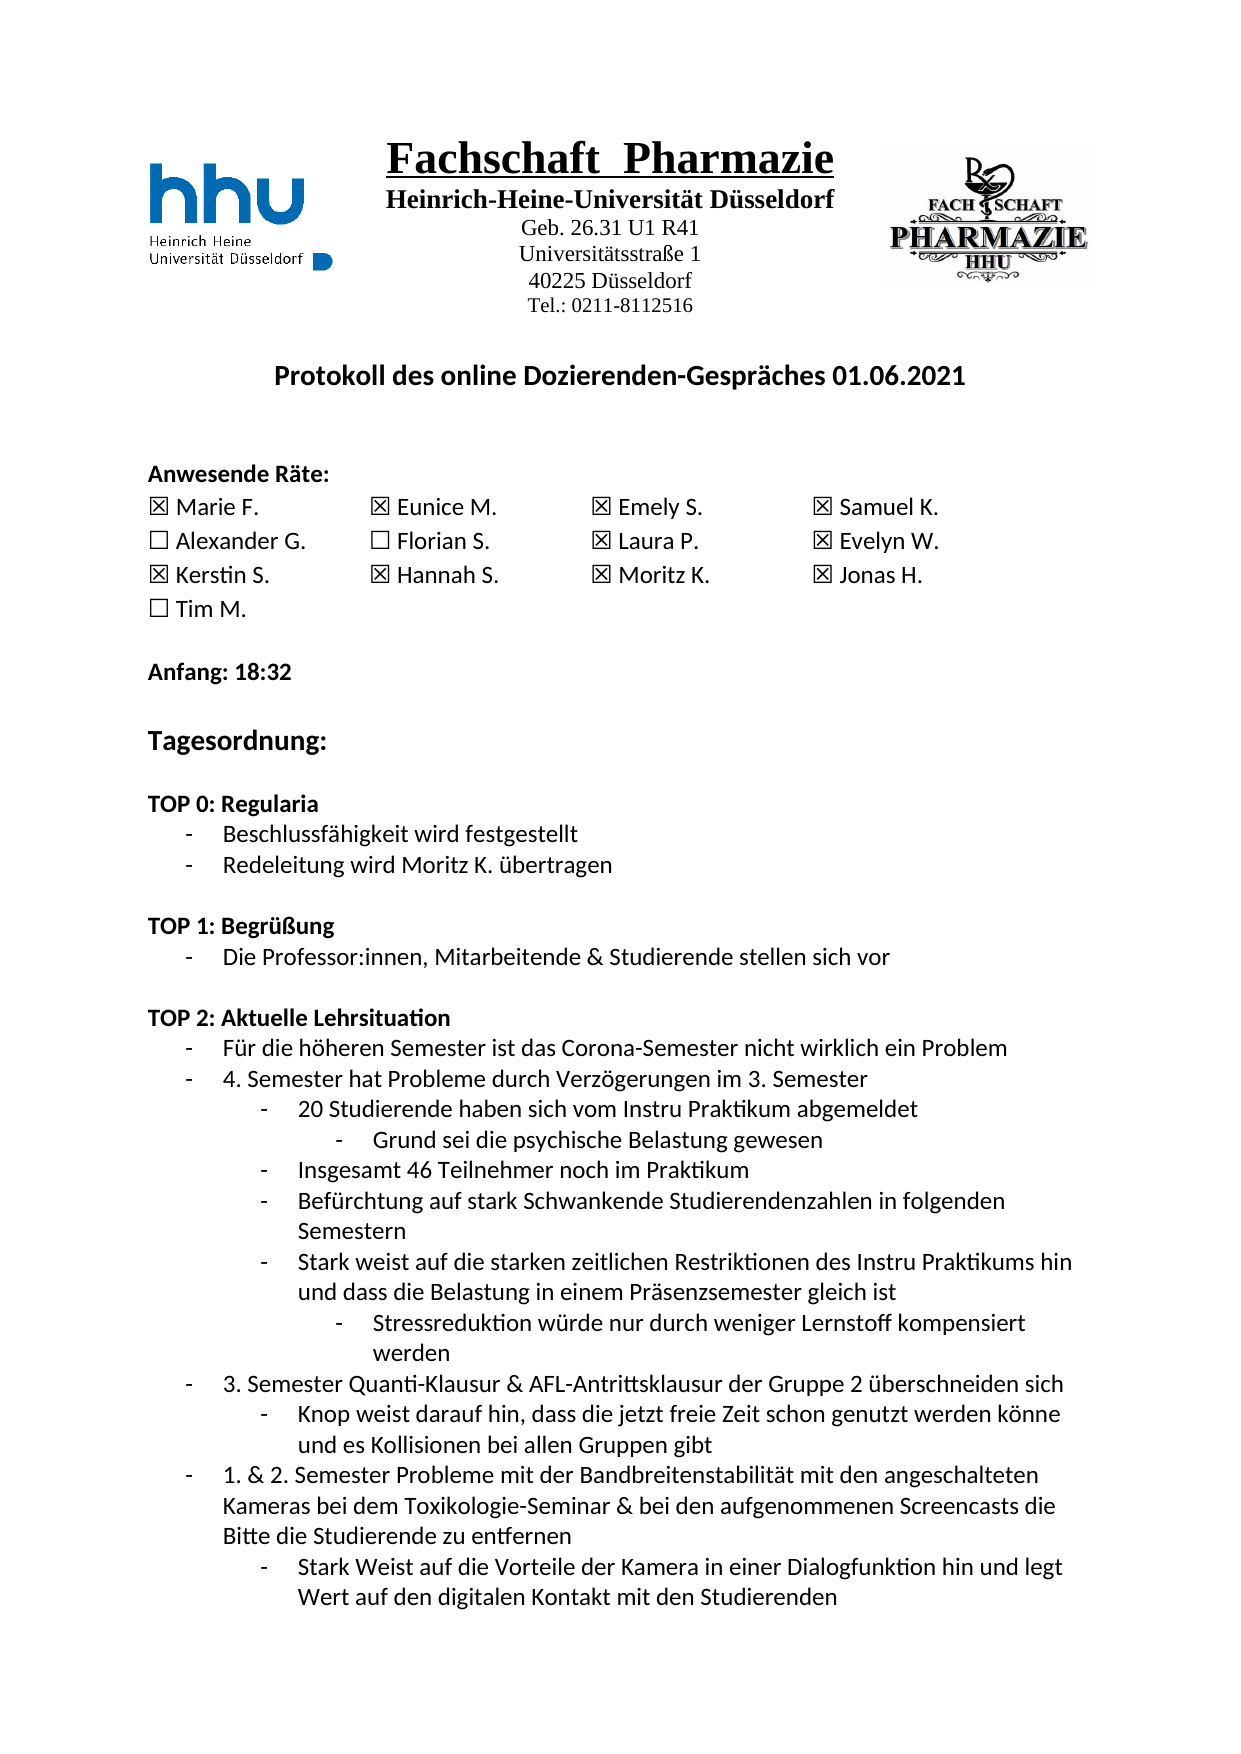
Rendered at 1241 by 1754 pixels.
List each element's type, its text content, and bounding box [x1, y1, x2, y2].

list 1. & 2. Semester Probleme mit der Bandbreitenstabilität mit den angeschalteten Kameras bei dem Toxikologie-Seminar & bei den aufgenommenen Screencasts die Bitte die Studierende zu entfernen [185, 1459, 1093, 1551]
list Stark Weist auf die Vorteile der Kamera in einer Dialogfunktion hin und legt Wert auf den digitalen Kontakt mit den Studierenden [260, 1551, 1093, 1612]
list Stressreduktion würde nur durch weniger Lernstoff kompensiert werden [335, 1307, 1093, 1368]
list 4. Semester hat Probleme durch Verzögerungen im 3. Semester [185, 1063, 1093, 1093]
list Grund sei die psychische Belastung gewesen [335, 1124, 1093, 1154]
picture [109, 128, 368, 304]
text TOP 1: Begrüßung [148, 910, 1093, 941]
list Stark weist auf die starken zeitlichen Restriktionen des Instru Praktikums hin und dass die Belastung in einem Präsenzsemester gleich ist [260, 1246, 1093, 1307]
list Für die höheren Semester ist das Corona-Semester nicht wirklich ein Problem [185, 1032, 1093, 1063]
text Universitätsstraße 1 [365, 240, 855, 267]
list Befürchtung auf stark Schwankende Studierendenzahlen in folgenden Semestern [260, 1185, 1093, 1246]
text Tel.: 0211-8112516 [365, 293, 855, 317]
picture [882, 147, 1093, 286]
list Die Professor:innen, Mitarbeitende & Studierende stellen sich vor [185, 941, 1093, 971]
text TOP 0: Regularia [148, 788, 1093, 818]
text Protokoll des online Dozierenden-Gespräches 01.06.2021 [148, 357, 1093, 392]
list Insgesamt 46 Teilnehmer noch im Praktikum [260, 1154, 1093, 1185]
text Fachschaft Pharmazie [365, 130, 855, 183]
list Knop weist darauf hin, dass die jetzt freie Zeit schon genutzt werden könne und es Kollisionen bei allen Gruppen gibt [260, 1398, 1093, 1459]
text Anwesende Räte: [148, 458, 1093, 489]
text Tim M. [148, 591, 1093, 625]
text TOP 2: Aktuelle Lehrsituation [148, 1002, 1093, 1032]
text Kerstin S. Hannah S. Moritz K. Jonas H. [148, 557, 1093, 591]
text Geb. 26.31 U1 R41 [365, 214, 855, 240]
text Tagesordnung: [148, 722, 1093, 757]
list Beschlussfähigkeit wird festgestellt [185, 818, 1093, 849]
list Redeleitung wird Moritz K. übertragen [185, 849, 1093, 879]
text 40225 Düsseldorf [365, 267, 855, 293]
text Alexander G. Florian S. Laura P. Evelyn W. [148, 523, 1093, 557]
text Marie F. Eunice M. Emely S. Samuel K. [148, 489, 1093, 523]
text Heinrich-Heine-Universität Düsseldorf [365, 183, 855, 214]
list 3. Semester Quanti-Klausur & AFL-Antrittsklausur der Gruppe 2 überschneiden sich [185, 1368, 1093, 1398]
list 20 Studierende haben sich vom Instru Praktikum abgemeldet [260, 1093, 1093, 1124]
text Anfang: 18:32 [148, 656, 1093, 686]
